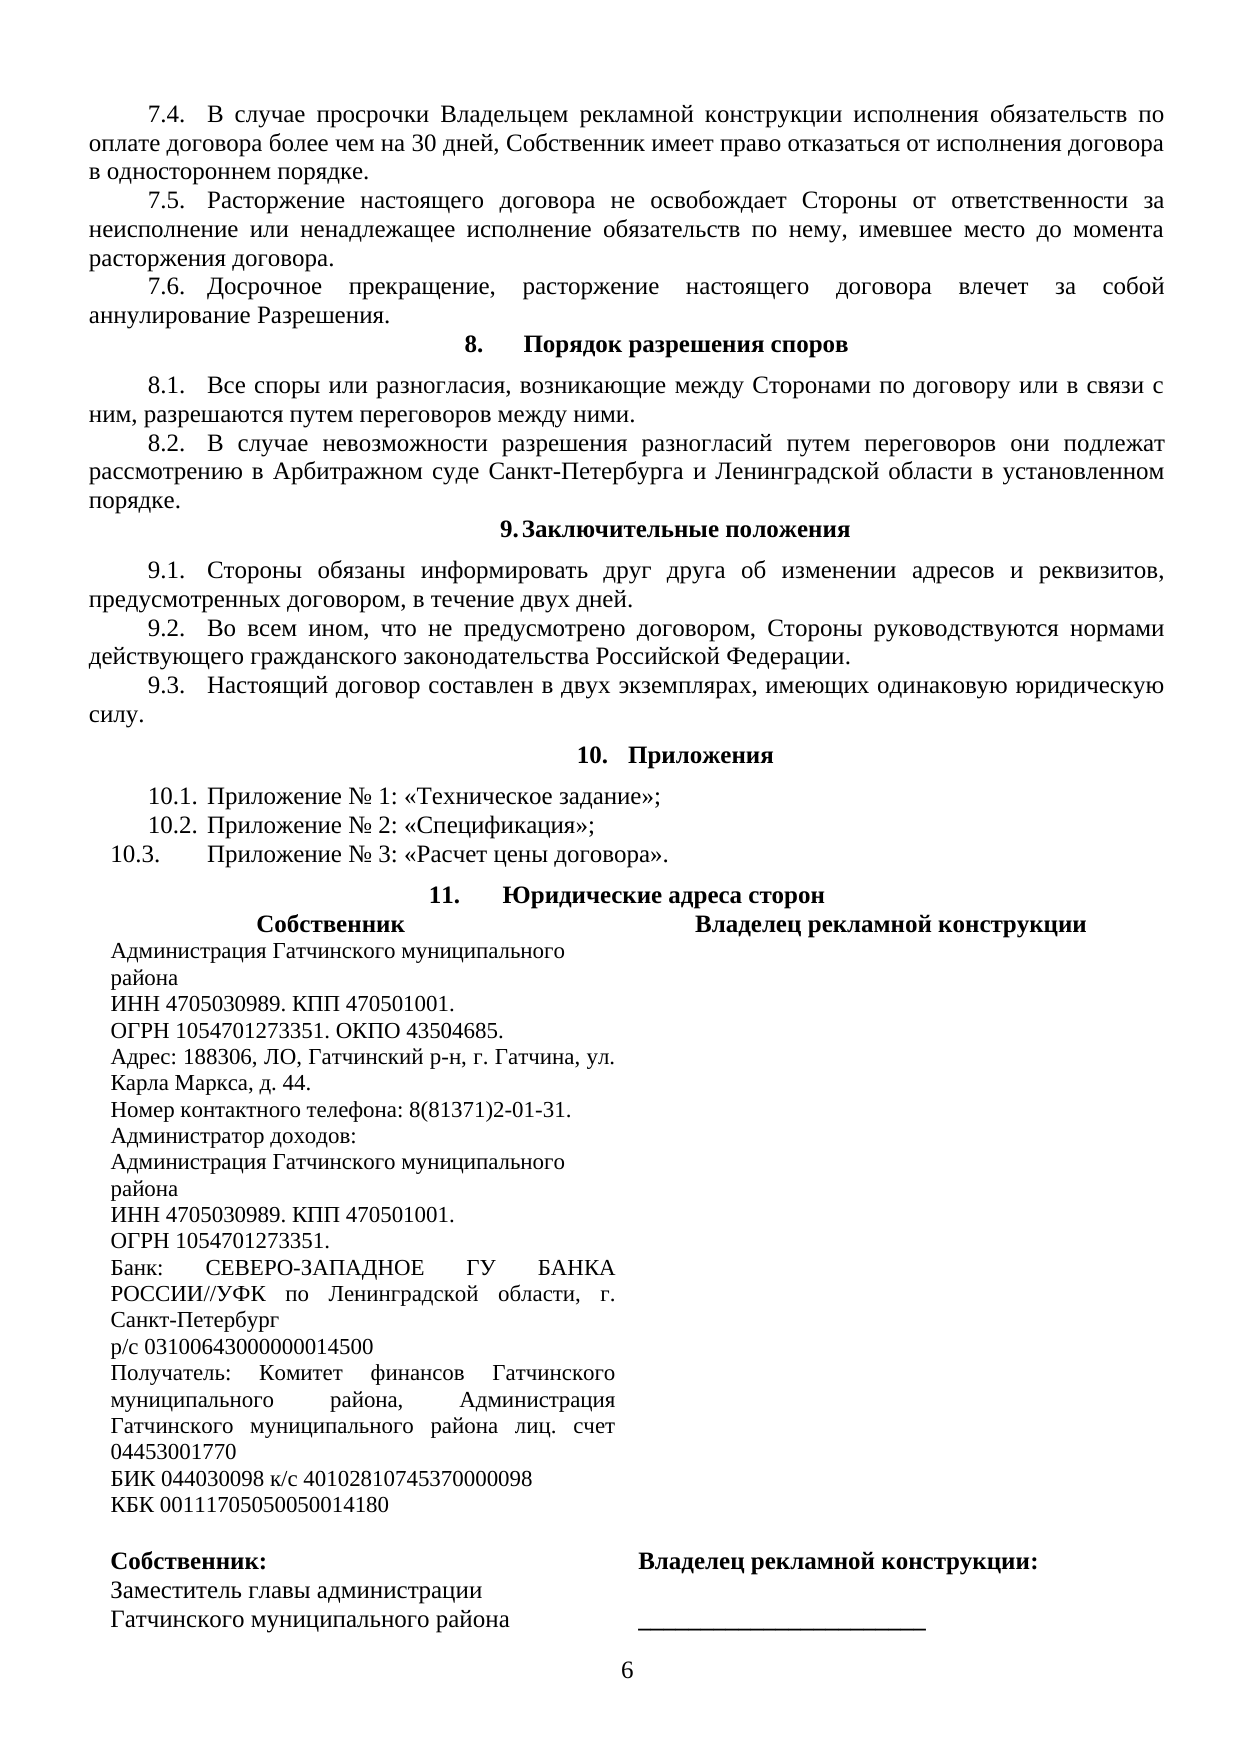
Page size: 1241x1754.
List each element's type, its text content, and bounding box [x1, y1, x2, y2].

table_header Владелец рекламной конструкции [627, 909, 1155, 1517]
list Досрочное прекращение, расторжение настоящего договора влечет за собой аннулирование Разрешения. [89, 271, 1165, 329]
list Юридические адреса сторон [89, 880, 1165, 909]
list Приложение № 2: «Спецификация»; [89, 810, 1165, 839]
list Все споры или разногласия, возникающие между Сторонами по договору или в связи с ним, разрешаются путем переговоров между ними. [89, 370, 1165, 428]
table_header Собственник Администрация Гатчинского муниципального района ИНН 4705030989. КПП 470501001. ОГРН 1054701273351. ОКПО 43504685. Адрес: 188306, ЛО, Гатчинский р-н, г. Гатчина, ул. Карла Маркса, д. 44. Номер контактного телефона: 8(81371)2-01-31. Администратор доходов: Администрация Гатчинского муниципального района ИНН 4705030989. КПП 470501001. ОГРН 1054701273351. Банк: СЕВЕРО-ЗАПАДНОЕ ГУ БАНКА РОССИИ//УФК по Ленинградской области, г. Санкт-Петербург р/с 03100643000000014500 Получатель: Комитет финансов Гатчинского муниципального района, Администрация Гатчинского муниципального района лиц. счет 04453001770 БИК 044030098 к/с 40102810745370000098 КБК 00111705050050014180 [99, 909, 627, 1517]
list Заключительные положения [126, 514, 1165, 543]
list Приложения [126, 740, 1165, 769]
list Настоящий договор составлен в двух экземплярах, имеющих одинаковую юридическую силу. [89, 670, 1165, 728]
list Во всем ином, что не предусмотрено договором, Стороны руководствуются нормами действующего гражданского законодательства Российской Федерации. [89, 613, 1165, 670]
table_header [99, 1518, 627, 1655]
list Стороны обязаны информировать друг друга об изменении адресов и реквизитов, предусмотренных договором, в течение двух дней. [89, 555, 1165, 613]
list В случае просрочки Владельцем рекламной конструкции исполнения обязательств по оплате договора более чем на 30 дней, Собственник имеет право отказаться от исполнения договора в одностороннем порядке. [89, 99, 1165, 185]
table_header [627, 1518, 1155, 1655]
list Расторжение настоящего договора не освобождает Стороны от ответственности за неисполнение или ненадлежащее исполнение обязательств по нему, имевшее место до момента расторжения договора. [89, 185, 1165, 271]
list Приложение № 3: «Расчет цены договора». [89, 839, 1165, 868]
list Порядок разрешения споров [89, 329, 1165, 358]
list В случае невозможности разрешения разногласий путем переговоров они подлежат рассмотрению в Арбитражном суде Санкт-Петербурга и Ленинградской области в установленном порядке. [89, 428, 1165, 514]
list Приложение № 1: «Техническое задание»; [89, 781, 1165, 810]
